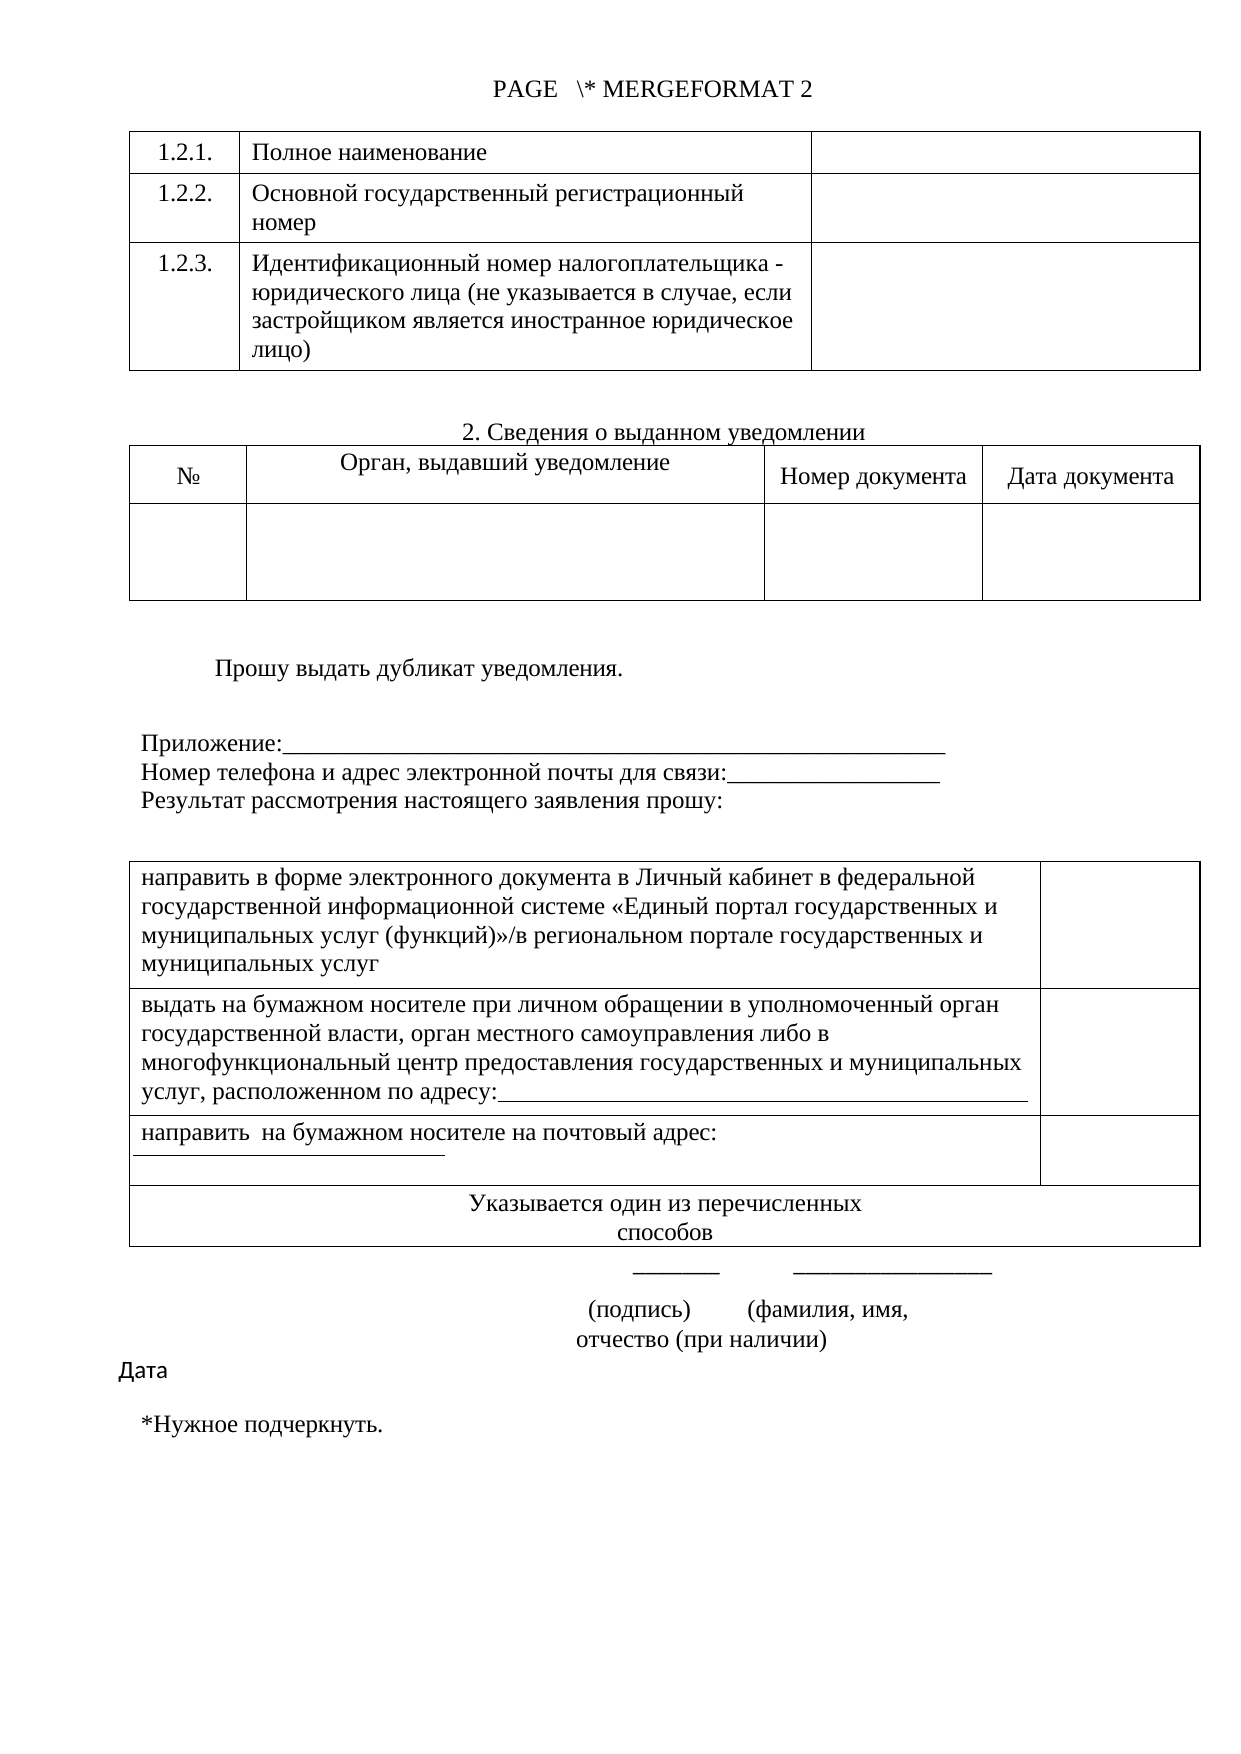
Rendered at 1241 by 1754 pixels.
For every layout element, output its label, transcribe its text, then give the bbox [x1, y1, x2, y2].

text *Нужное подчеркнуть. [141, 1409, 1181, 1438]
list Сведения о выданном уведомлении [462, 417, 1181, 445]
table_cell [1041, 989, 1199, 1115]
table_cell 1.2.2. [130, 174, 239, 242]
table_header Орган, выдавший уведомление [247, 446, 764, 503]
table_cell направить на бумажном носителе на почтовый адрес: [130, 1116, 1040, 1185]
table_cell Указывается один из перечисленных способов [130, 1186, 1199, 1246]
text _______ ________________ [118, 1247, 1181, 1278]
text Прошу выдать дубликат уведомления. [214, 653, 1181, 682]
table_header № [130, 446, 246, 503]
table_cell [812, 132, 1199, 172]
table_header Номер документа [765, 446, 982, 503]
table_cell [812, 174, 1199, 242]
table_header [1041, 862, 1199, 988]
text Дата [118, 1354, 1181, 1385]
text Номер телефона и адрес электронной почты для связи:_________________ [141, 757, 1060, 785]
table_cell выдать на бумажном носителе при личном обращении в уполномоченный орган государственной власти, орган местного самоуправления либо в многофункциональный центр предоставления государственных и муниципальных услуг, расположенном по адресу: [130, 989, 1040, 1115]
table_cell 1.2.3. [130, 243, 239, 370]
table_cell [983, 504, 1199, 599]
table_cell [1041, 1116, 1199, 1185]
table_cell [247, 504, 764, 599]
table_cell [765, 504, 982, 599]
text Приложение:_____________________________________________________ [141, 728, 1060, 757]
table_header направить в форме электронного документа в Личный кабинет в федеральной государственной информационной системе «Единый портал государственных и муниципальных услуг (функций)»/в региональном портале государственных и муниципальных услуг [130, 862, 1040, 988]
text Результат рассмотрения настоящего заявления прошу: [141, 785, 1060, 814]
text (подпись) (фамилия, имя, отчество (при наличии) [576, 1294, 1002, 1353]
table_cell [130, 504, 246, 599]
table_header Дата документа [983, 446, 1199, 503]
table_cell Полное наименование [240, 132, 811, 172]
table_cell Идентификационный номер налогоплательщика - юридического лица (не указывается в случае, если застройщиком является иностранное юридическое лицо) [240, 243, 811, 370]
table_cell Основной государственный регистрационный номер [240, 174, 811, 242]
table_cell 1.2.1. [130, 132, 239, 172]
table_cell [812, 243, 1199, 370]
